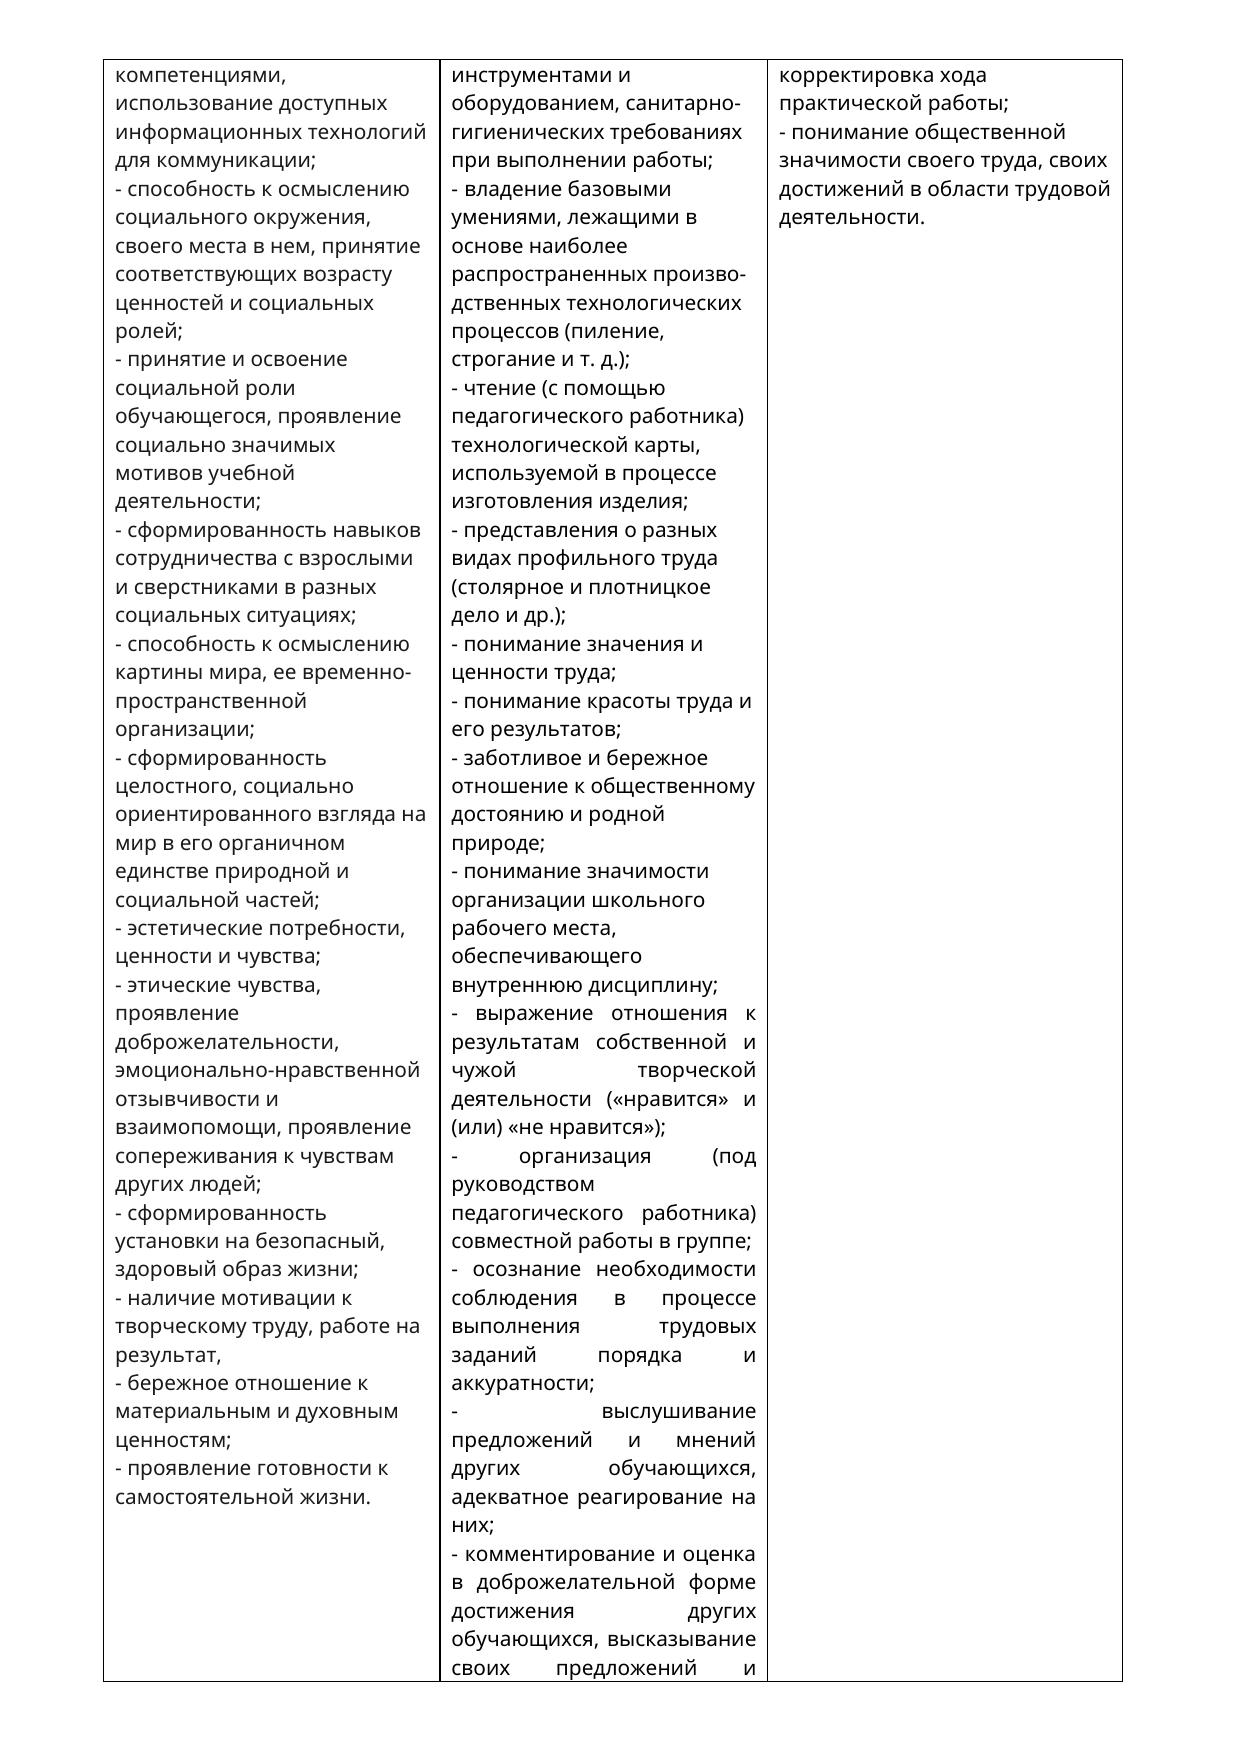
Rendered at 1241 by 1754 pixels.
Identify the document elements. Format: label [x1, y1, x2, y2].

table_cell [104, 60, 439, 1681]
table_cell [441, 60, 767, 1681]
table_cell [768, 60, 1122, 1681]
